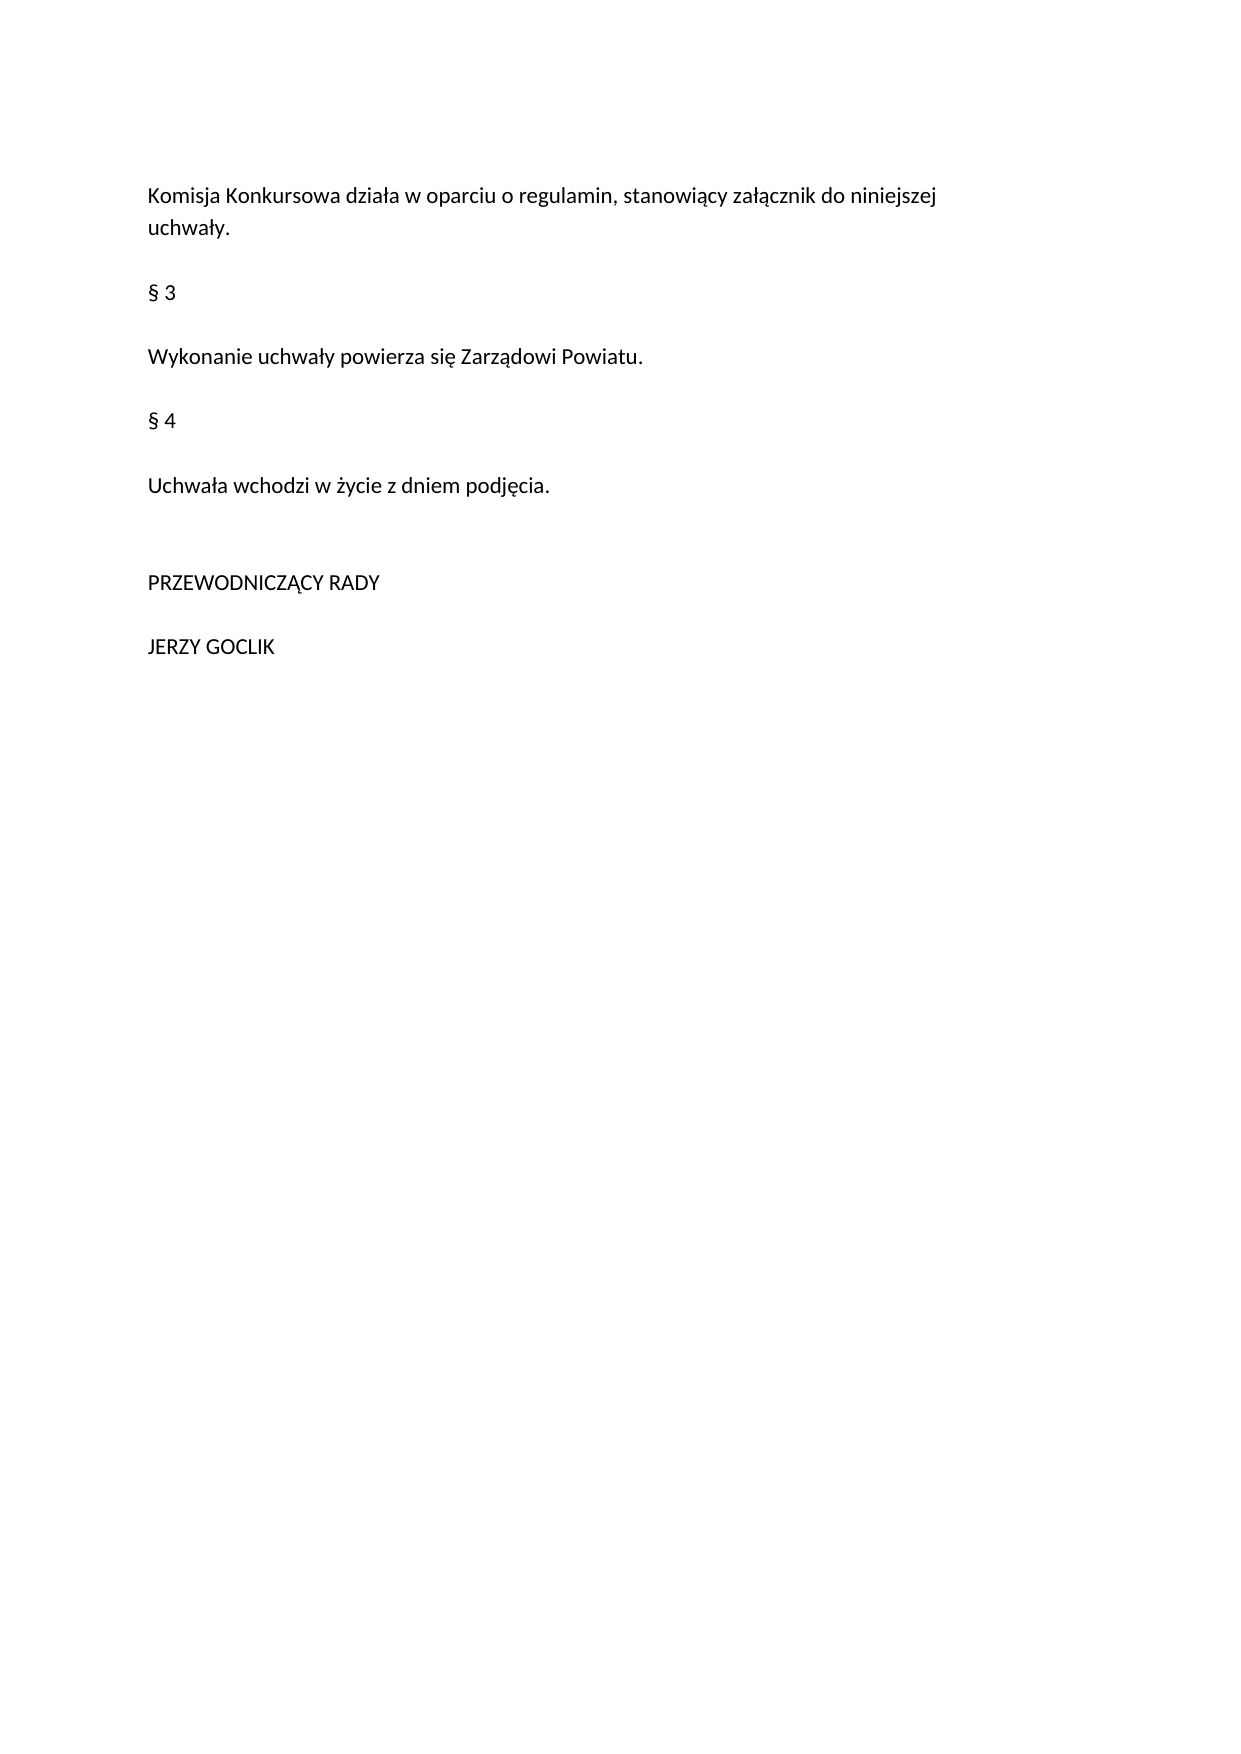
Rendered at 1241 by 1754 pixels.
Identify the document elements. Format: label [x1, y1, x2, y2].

table_cell [146, 148, 958, 686]
